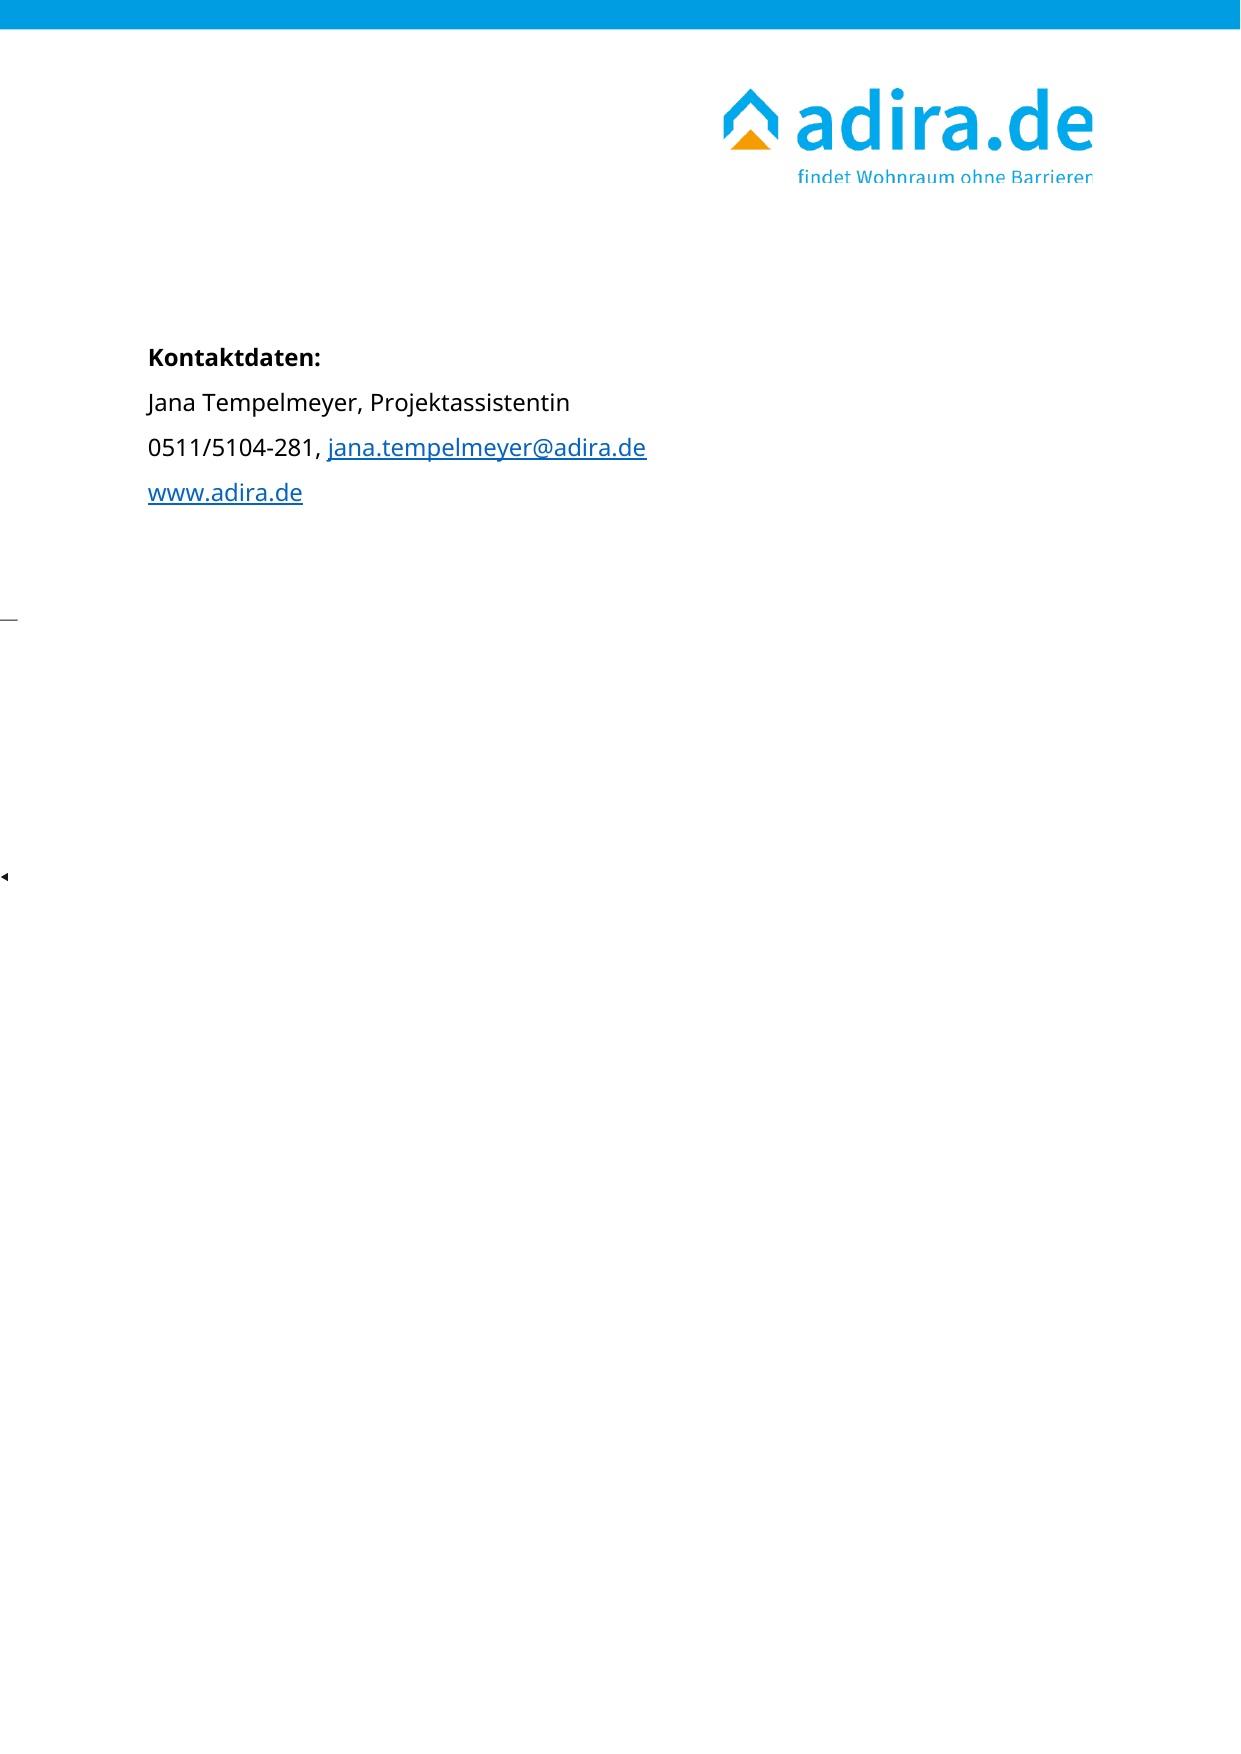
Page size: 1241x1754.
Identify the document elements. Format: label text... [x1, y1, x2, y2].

text 0511/5104-281, jana.tempelmeyer@adira.de [148, 431, 1092, 463]
text www.adira.de [148, 476, 1092, 508]
text Kontaktdaten: [148, 340, 1092, 373]
text Jana Tempelmeyer, Projektassistentin [148, 386, 1092, 418]
